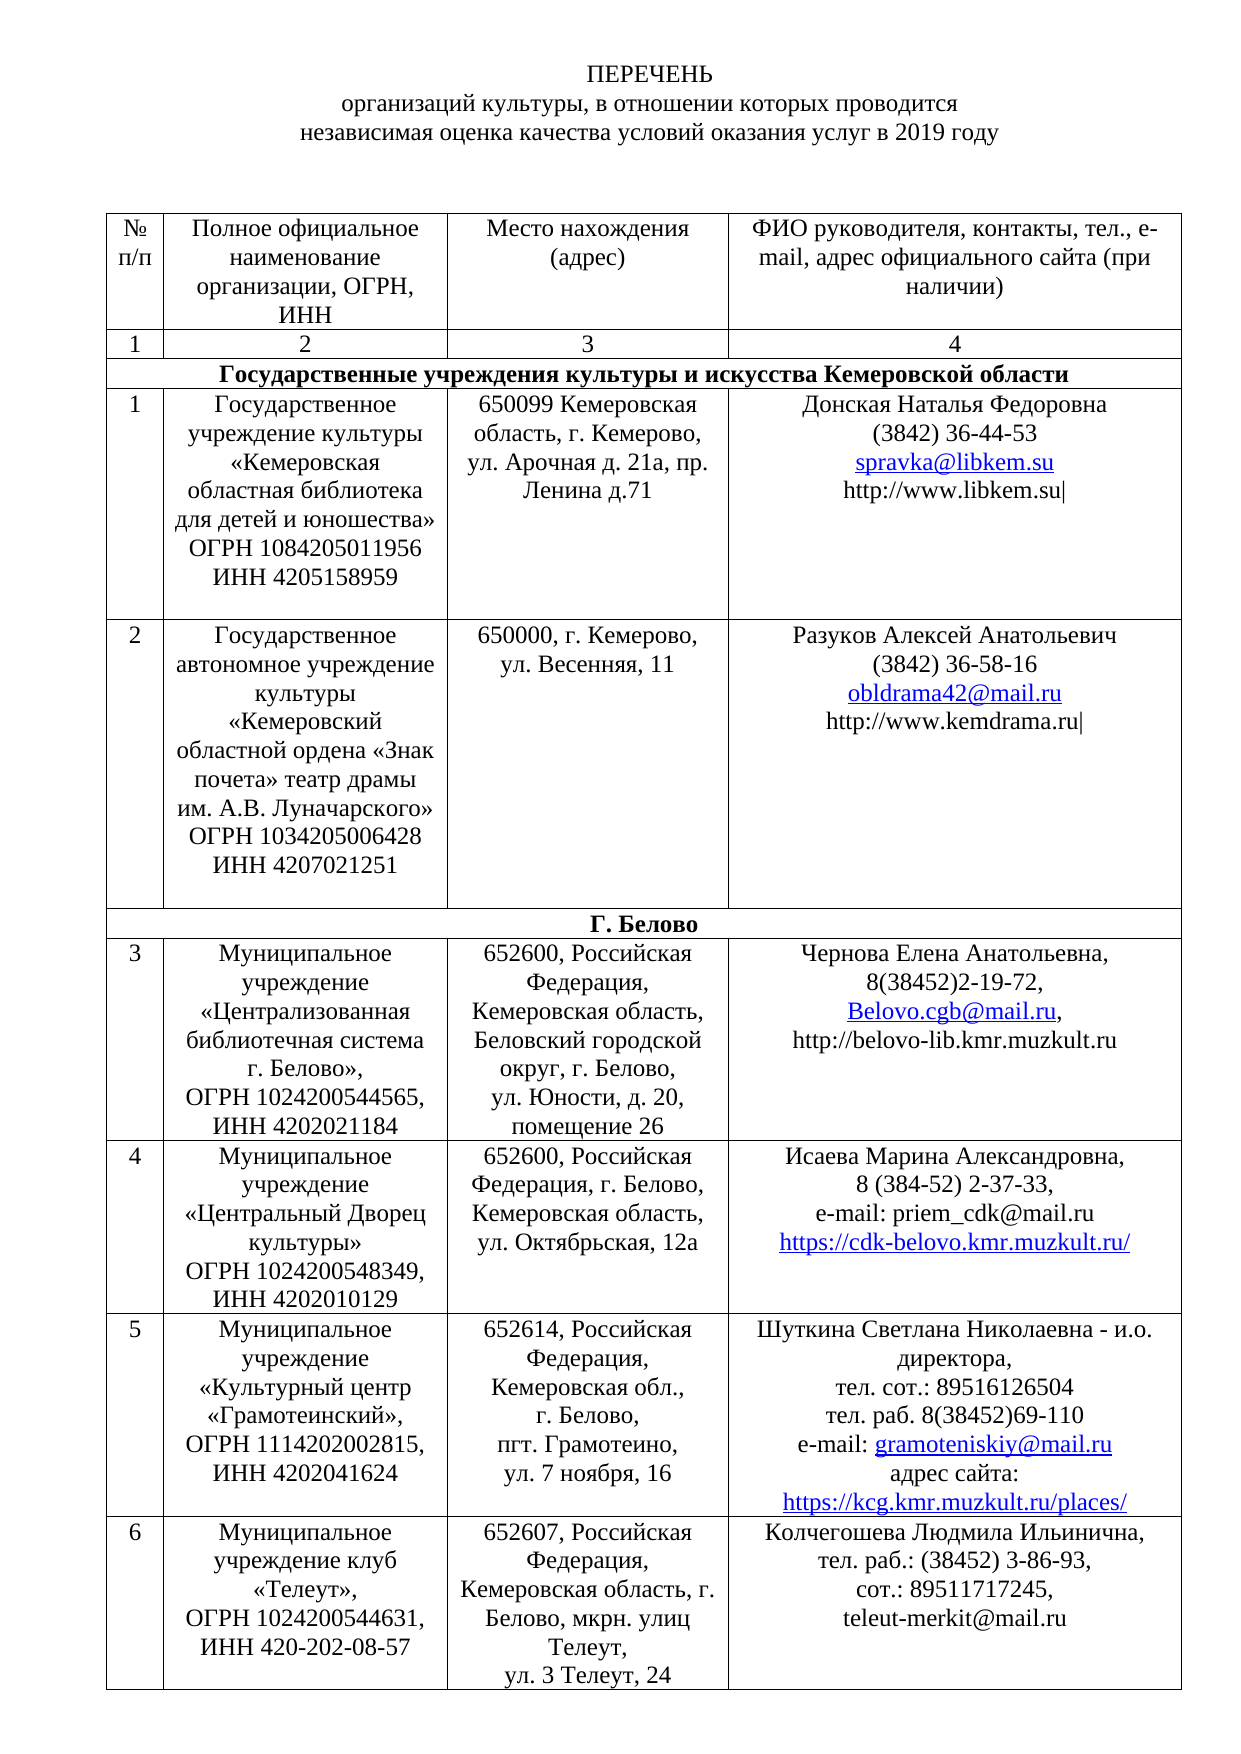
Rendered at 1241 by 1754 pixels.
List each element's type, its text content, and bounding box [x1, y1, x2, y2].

table_cell 3 [107, 939, 163, 1140]
table_header ФИО руководителя, контакты, тел., e-mail, адрес официального сайта (при наличии) [729, 214, 1181, 328]
table_cell 1 [107, 389, 163, 619]
table_header № п/п [107, 214, 163, 328]
table_header Полное официальное наименование организации, ОГРН, ИНН [164, 214, 447, 328]
table_cell 4 [107, 1141, 163, 1313]
table_cell Муниципальное учреждение «Центральный Дворец культуры» ОГРН 1024200548349, ИНН 4202010129 [164, 1141, 447, 1313]
text организаций культуры, в отношении которых проводится [118, 88, 1181, 117]
table_cell Муниципальное учреждение клуб «Телеут», ОГРН 1024200544631, ИНН 420-202-08-57 [164, 1517, 447, 1689]
table_cell 3 [448, 330, 728, 358]
table_header Место нахождения (адрес) [448, 214, 728, 328]
text ПЕРЕЧЕНЬ [118, 59, 1181, 88]
table_cell 1 [107, 330, 163, 358]
table_cell 6 [107, 1517, 163, 1689]
table_cell 652607, Российская Федерация, Кемеровская область, г. Белово, мкрн. улиц Телеут, ул. 3 Телеут, 24 [448, 1517, 728, 1689]
text независимая оценка качества условий оказания услуг в 2019 году [118, 117, 1181, 145]
table_cell 2 [164, 330, 447, 358]
table_cell Муниципальное учреждение «Централизованная библиотечная система г. Белово», ОГРН 1024200544565, ИНН 4202021184 [164, 939, 447, 1140]
table_cell Чернова Елена Анатольевна, 8(38452)2-19-72, Belovo.cgb@mail.ru, http://belovo-lib.kmr.muzkult.ru [729, 939, 1181, 1140]
table_cell 652614, Российская Федерация, Кемеровская обл., г. Белово, пгт. Грамотеино, ул. 7 ноября, 16 [448, 1314, 728, 1516]
table_cell Государственное учреждение культуры «Кемеровская областная библиотека для детей и юношества» ОГРН 1084205011956 ИНН 4205158959 [164, 389, 447, 619]
table_cell Г. Белово [107, 909, 1181, 937]
table_cell 5 [107, 1314, 163, 1516]
table_cell Муниципальное учреждение «Культурный центр «Грамотеинский», ОГРН 1114202002815, ИНН 4202041624 [164, 1314, 447, 1516]
table_cell Колчегошева Людмила Ильинична, тел. раб.: (38452) 3-86-93, сот.: 89511717245, teleut-merkit@mail.ru [729, 1517, 1181, 1689]
table_cell 652600, Российская Федерация, Кемеровская область, Беловский городской округ, г. Белово, ул. Юности, д. 20, помещение 26 [448, 939, 728, 1140]
table_cell Государственное автономное учреждение культуры «Кемеровский областной ордена «Знак почета» театр драмы им. А.В. Луначарского» ОГРН 1034205006428 ИНН 4207021251 [164, 620, 447, 908]
table_cell 650000, г. Кемерово, ул. Весенняя, 11 [448, 620, 728, 908]
table_cell Исаева Марина Александровна, 8 (384-52) 2-37-33, e-mail: priem_cdk@mail.ru https://cdk-belovo.kmr.muzkult.ru/ [729, 1141, 1181, 1313]
table_cell 650099 Кемеровская область, г. Кемерово, ул. Арочная д. 21а, пр. Ленина д.71 [448, 389, 728, 619]
table_cell Государственные учреждения культуры и искусства Кемеровской области [107, 359, 1181, 388]
table_cell Шуткина Светлана Николаевна - и.о. директора, тел. сот.: 89516126504 тел. раб. 8(38452)69-110 e-mail: gramoteniskiy@mail.ru адрес сайта: https://kcg.kmr.muzkult.ru/places/ [729, 1314, 1181, 1516]
table_cell 2 [107, 620, 163, 908]
table_cell Разуков Алексей Анатольевич (3842) 36-58-16 obldrama42@mail.ru http://www.kemdrama.ru| [729, 620, 1181, 908]
table_cell 4 [729, 330, 1181, 358]
table_cell 652600, Российская Федерация, г. Белово, Кемеровская область, ул. Октябрьская, 12а [448, 1141, 728, 1313]
table_cell Донская Наталья Федоровна (3842) 36-44-53 spravka@libkem.su http://www.libkem.su| [729, 389, 1181, 619]
